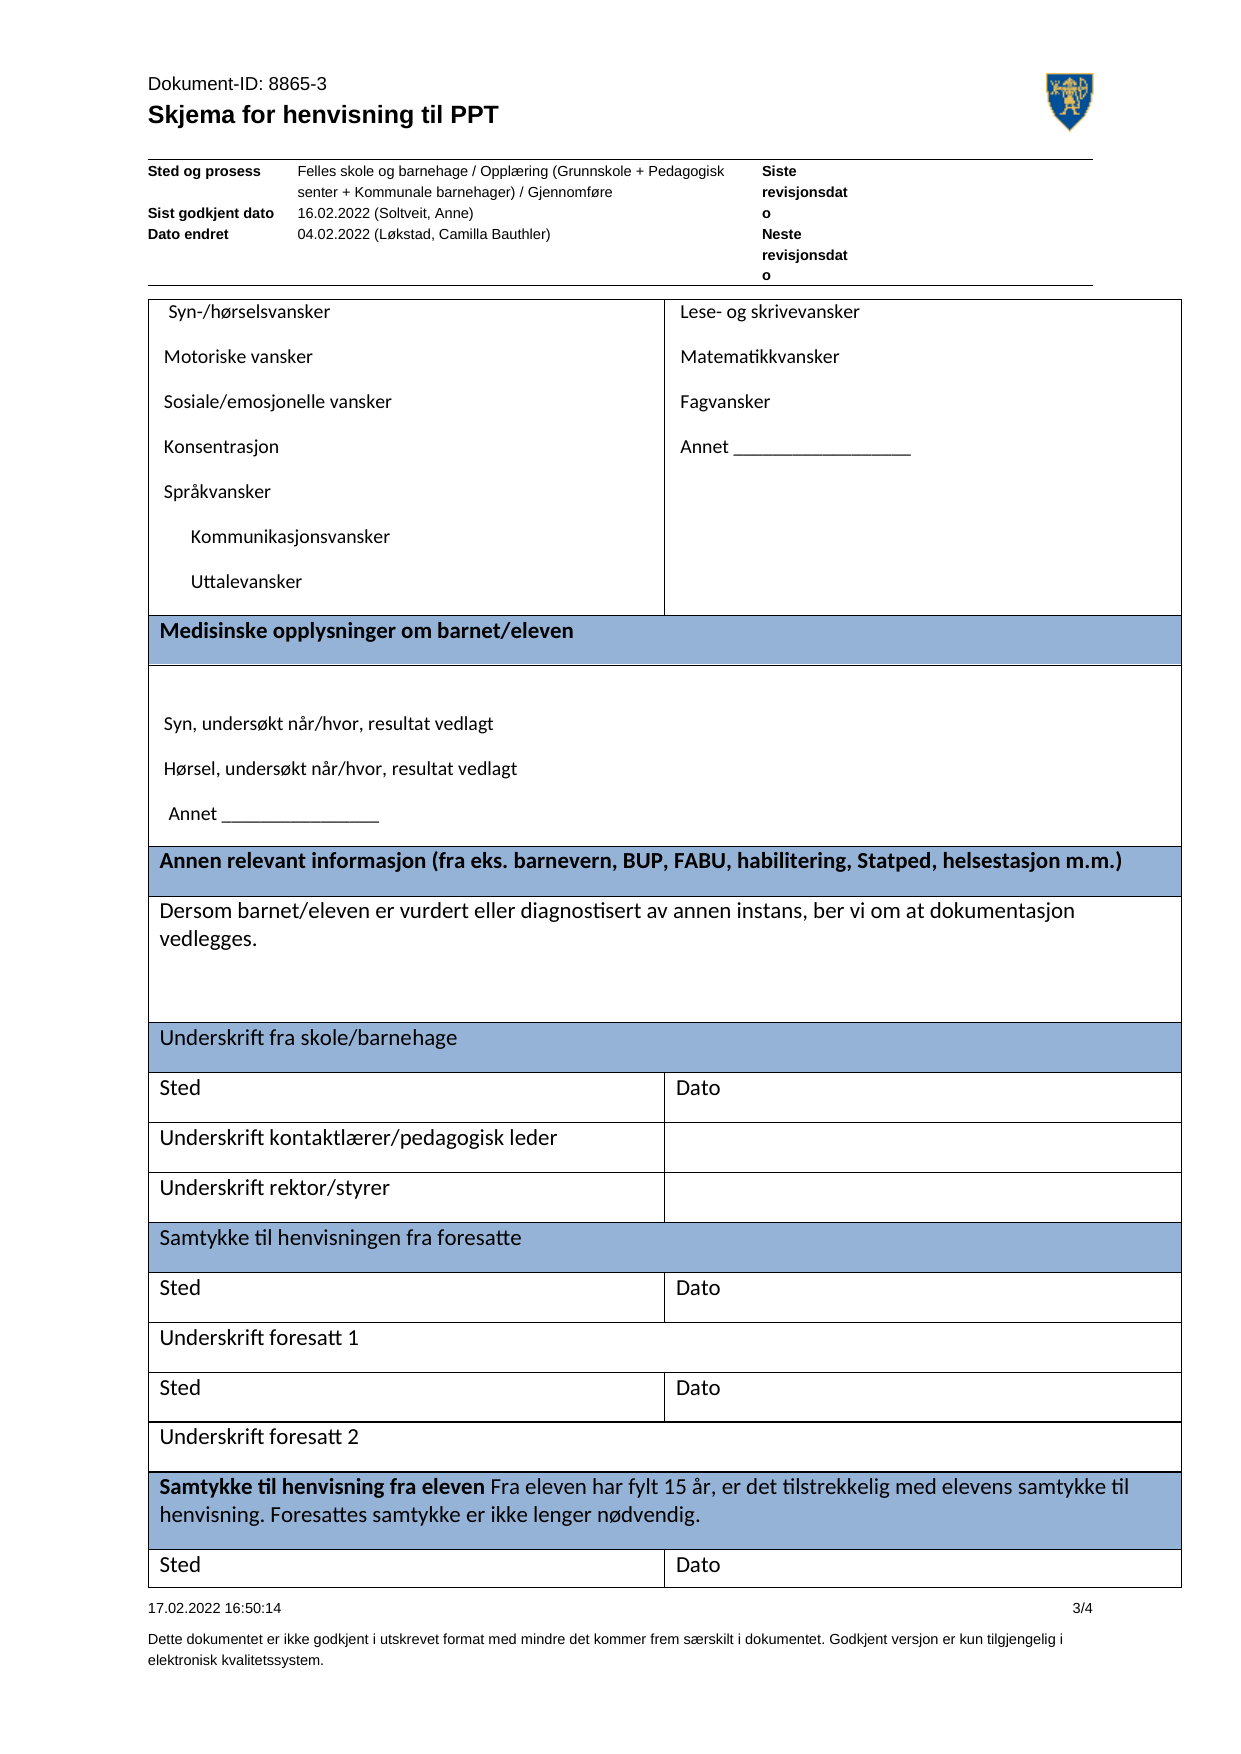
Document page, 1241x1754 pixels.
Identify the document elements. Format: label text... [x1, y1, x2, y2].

table_cell Annen relevant informasjon (fra eks. barnevern, BUP, FABU, habilitering, Statped, helsestasjon m.m.) [149, 847, 1181, 896]
table_cell FORMCHECKBOX Lese- og skrivevansker FORMCHECKBOX Matematikkvansker FORMCHECKBOX Fagvansker FORMCHECKBOX Annet __________________ [665, 300, 1181, 615]
table_cell Dersom barnet/eleven er vurdert eller diagnostisert av annen instans, ber vi om at dokumentasjon vedlegges. [149, 897, 1181, 1022]
table_cell [665, 1123, 1181, 1172]
table_cell FORMCHECKBOX Syn-/hørselsvansker FORMCHECKBOX Motoriske vansker FORMCHECKBOX Sosiale/emosjonelle vansker FORMCHECKBOX Konsentrasjon FORMCHECKBOX Språkvansker FORMCHECKBOX Kommunikasjonsvansker FORMCHECKBOX Uttalevansker [149, 300, 664, 615]
table_cell Medisinske opplysninger om barnet/eleven [149, 616, 1181, 664]
table_cell Dato [665, 1550, 1181, 1587]
table_cell Samtykke til henvisningen fra foresatte [149, 1223, 1181, 1272]
table_cell Underskrift rektor/styrer [149, 1173, 664, 1222]
table_cell Sted [149, 1073, 664, 1122]
table_cell Underskrift fra skole/barnehage [149, 1023, 1181, 1072]
table_cell Underskrift foresatt 1 [149, 1323, 1181, 1372]
table_cell Dato [665, 1273, 1181, 1322]
table_cell Sted [149, 1273, 664, 1322]
table_cell Underskrift foresatt 2 [149, 1423, 1181, 1471]
table_cell Samtykke til henvisning fra eleven Fra eleven har fylt 15 år, er det tilstrekkelig med elevens samtykke til henvisning. Foresattes samtykke er ikke lenger nødvendig. [149, 1473, 1181, 1549]
table_cell Underskrift kontaktlærer/pedagogisk leder [149, 1123, 664, 1172]
table_cell Sted [149, 1373, 664, 1421]
table_cell [665, 1173, 1181, 1222]
table_cell Sted [149, 1550, 664, 1587]
picture [1046, 73, 1094, 132]
table_cell Dato [665, 1073, 1181, 1122]
table_cell Dato [665, 1373, 1181, 1421]
table_cell FORMCHECKBOX Syn, undersøkt når/hvor, resultat vedlagt FORMCHECKBOX Hørsel, undersøkt når/hvor, resultat vedlagt FORMCHECKBOX Annet ________________ [149, 666, 1181, 846]
